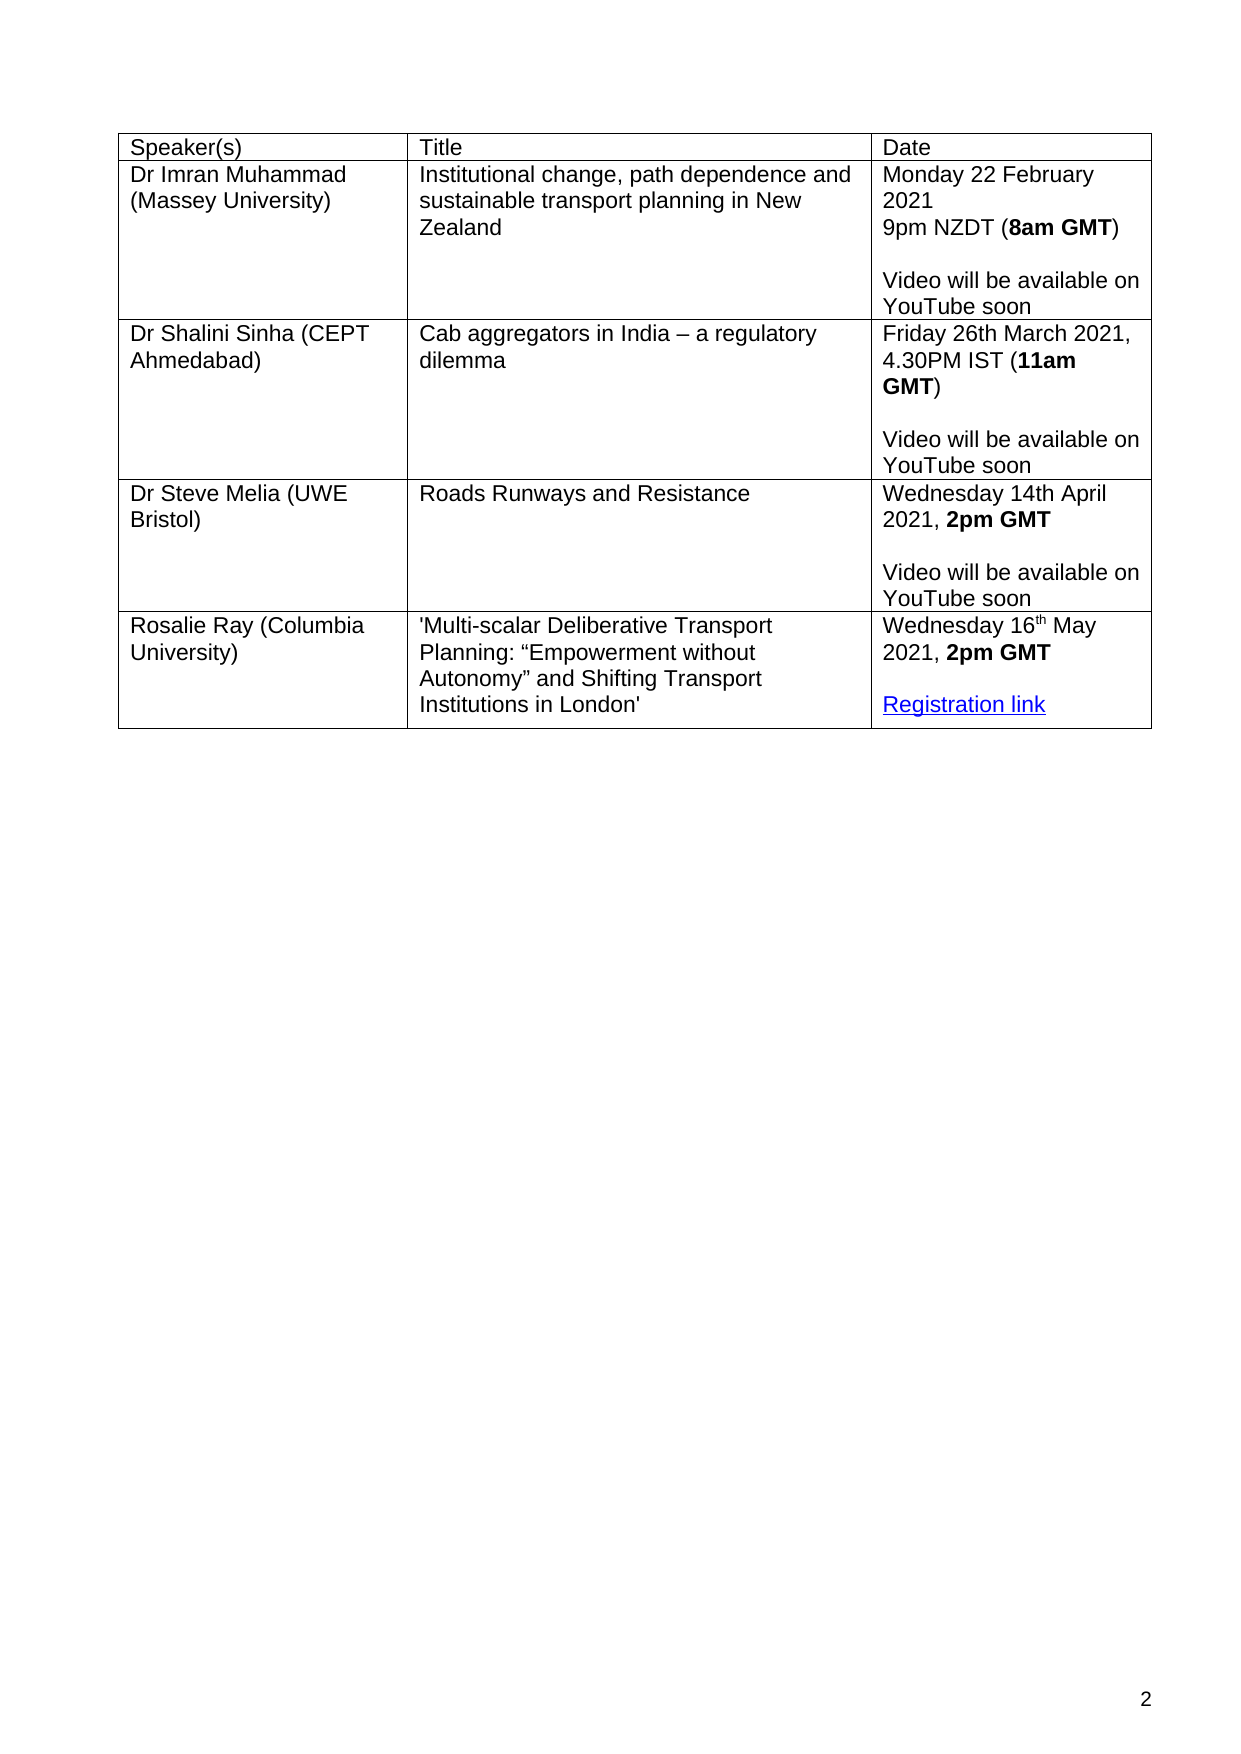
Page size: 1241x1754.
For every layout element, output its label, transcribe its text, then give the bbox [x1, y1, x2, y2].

table_cell Institutional change, path dependence and sustainable transport planning in New Zealand [408, 161, 871, 319]
table_cell Dr Shalini Sinha (CEPT Ahmedabad) [119, 320, 407, 478]
table_cell Rosalie Ray (Columbia University) [119, 612, 407, 728]
table_cell Dr Imran Muhammad (Massey University) [119, 161, 407, 319]
table_cell Friday 26th March 2021, 4.30PM IST (11am GMT) Video will be available on YouTube soon [872, 320, 1151, 478]
table_header Date [872, 134, 1151, 160]
table_cell Wednesday 14th April 2021, 2pm GMT Video will be available on YouTube soon [872, 480, 1151, 611]
table_cell Roads Runways and Resistance [408, 480, 871, 611]
table_header Speaker(s) [119, 134, 407, 160]
table_cell Cab aggregators in India – a regulatory dilemma [408, 320, 871, 478]
table_cell 'Multi-scalar Deliberative Transport Planning: “Empowerment without Autonomy” and Shifting Transport Institutions in London' [408, 612, 871, 728]
table_cell Wednesday 16th May 2021, 2pm GMT Registration link [872, 612, 1151, 728]
table_header Title [408, 134, 871, 160]
table_cell Monday 22 February 2021 9pm NZDT (8am GMT) Video will be available on YouTube soon [872, 161, 1151, 319]
table_cell Dr Steve Melia (UWE Bristol) [119, 480, 407, 611]
